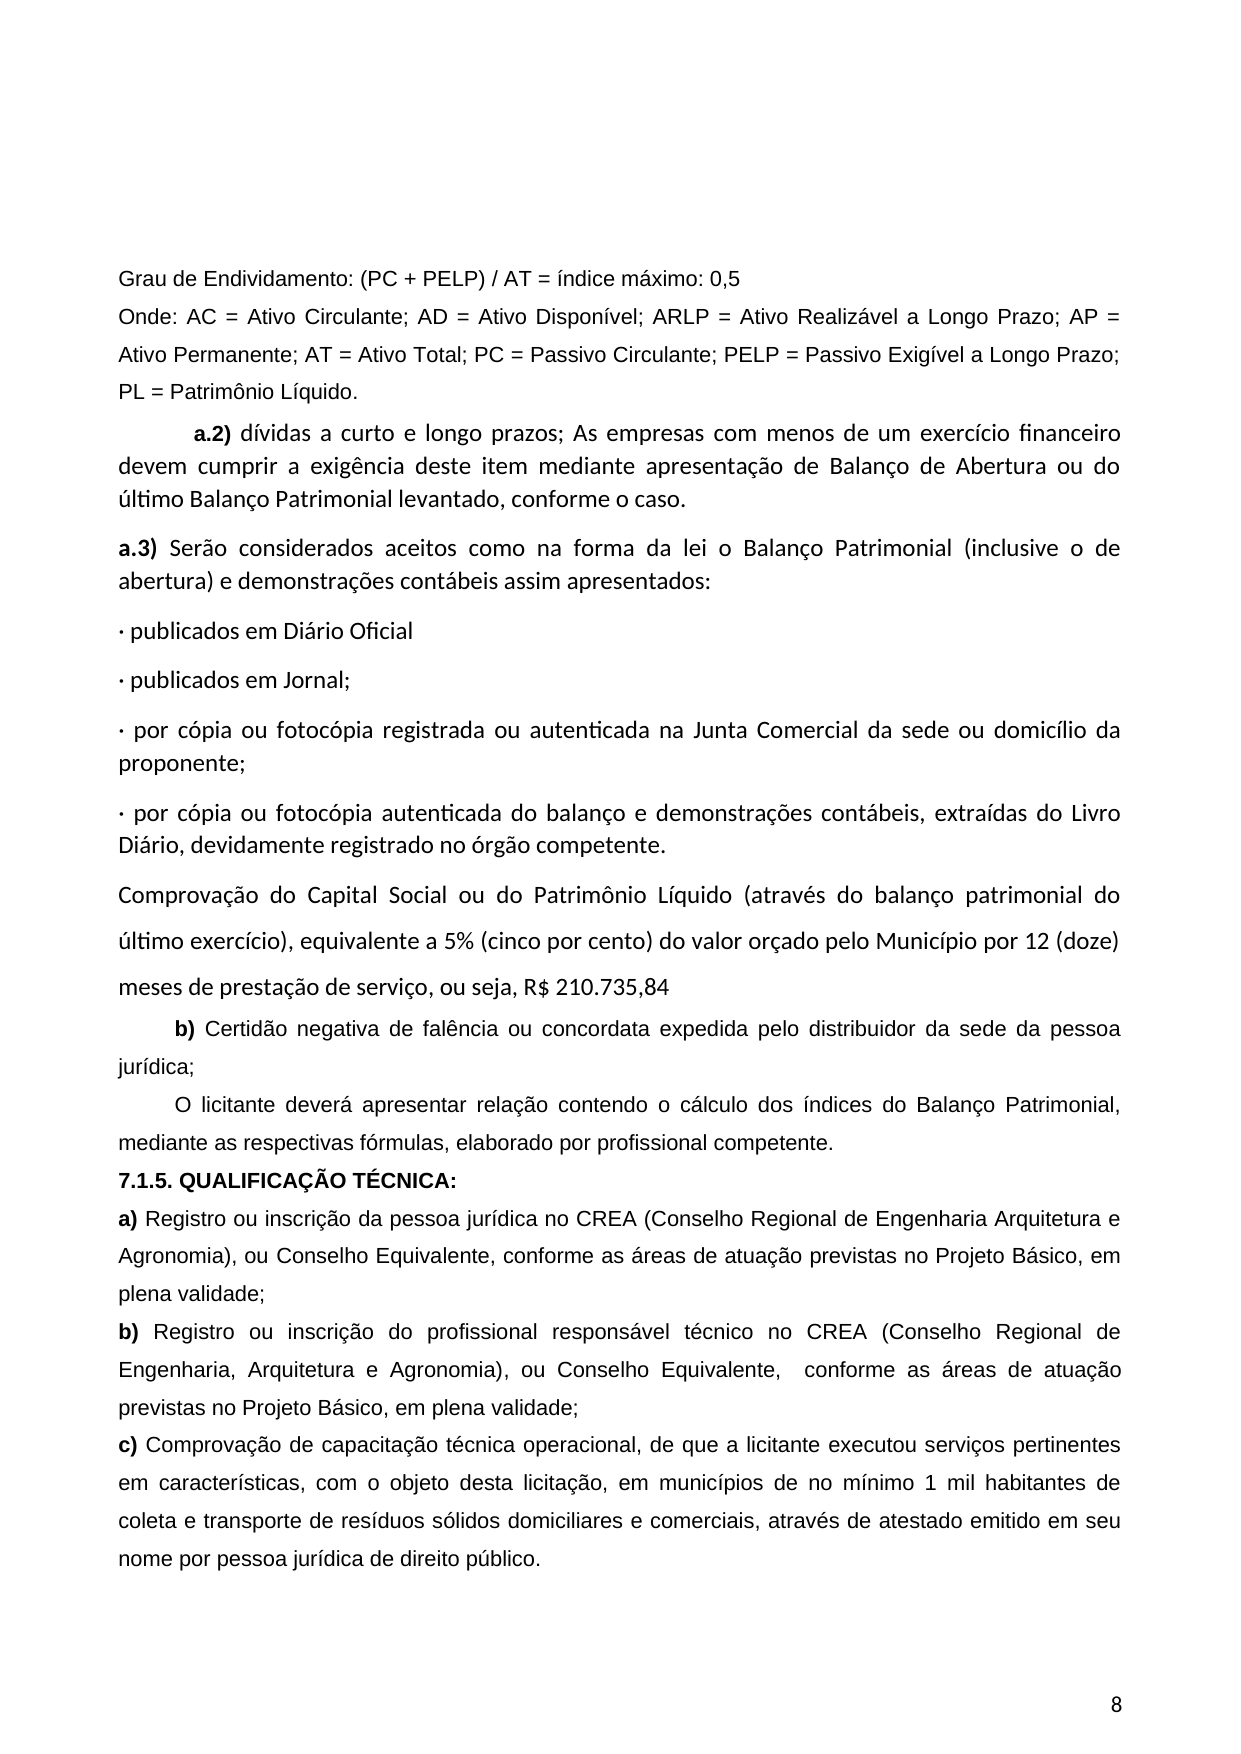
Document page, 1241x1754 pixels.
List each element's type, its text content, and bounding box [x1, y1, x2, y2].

text a) Registro ou inscrição da pessoa jurídica no CREA (Conselho Regional de Engenharia Arquitetura e Agronomia), ou Conselho Equivalente, conforme as áreas de atuação previstas no Projeto Básico, em plena validade; [118, 1205, 1122, 1306]
text Comprovação do Capital Social ou do Patrimônio Líquido (através do balanço patrimonial do último exercício), equivalente a 5% (cinco por cento) do valor orçado pelo Município por 12 (doze) meses de prestação de serviço, ou seja, R$ 210.735,84 [118, 879, 1122, 1001]
text c) Comprovação de capacitação técnica operacional, de que a licitante executou serviços pertinentes em características, com o objeto desta licitação, em municípios de no mínimo 1 mil habitantes de coleta e transporte de resíduos sólidos domiciliares e comerciais, através de atestado emitido em seu nome por pessoa jurídica de direito público. [118, 1432, 1122, 1571]
text a.2) dívidas a curto e longo prazos; As empresas com menos de um exercício financeiro devem cumprir a exigência deste item mediante apresentação de Balanço de Abertura ou do último Balanço Patrimonial levantado, conforme o caso. [118, 417, 1122, 513]
text Grau de Endividamento: (PC + PELP) / AT = índice máximo: 0,5 [118, 266, 1122, 291]
text · por cópia ou fotocópia registrada ou autenticada na Junta Comercial da sede ou domicílio da proponente; [118, 714, 1122, 778]
text 7.1.5. QUALIFICAÇÃO TÉCNICA: [118, 1168, 1122, 1193]
text O licitante deverá apresentar relação contendo o cálculo dos índices do Balanço Patrimonial, mediante as respectivas fórmulas, elaborado por profissional competente. [118, 1092, 1122, 1155]
text Onde: AC = Ativo Circulante; AD = Ativo Disponível; ARLP = Ativo Realizável a Longo Prazo; AP = Ativo Permanente; AT = Ativo Total; PC = Passivo Circulante; PELP = Passivo Exigível a Longo Prazo; PL = Patrimônio Líquido. [118, 304, 1122, 404]
text · publicados em Jornal; [118, 664, 1122, 695]
text b) Certidão negativa de falência ou concordata expedida pelo distribuidor da sede da pessoa jurídica; [118, 1016, 1122, 1079]
text a.3) Serão considerados aceitos como na forma da lei o Balanço Patrimonial (inclusive o de abertura) e demonstrações contábeis assim apresentados: [118, 532, 1122, 596]
text b) Registro ou inscrição do profissional responsável técnico no CREA (Conselho Regional de Engenharia, Arquitetura e Agronomia), ou Conselho Equivalente, conforme as áreas de atuação previstas no Projeto Básico, em plena validade; [118, 1319, 1122, 1420]
text · publicados em Diário Oficial [118, 615, 1122, 646]
text · por cópia ou fotocópia autenticada do balanço e demonstrações contábeis, extraídas do Livro Diário, devidamente registrado no órgão competente. [118, 797, 1122, 860]
